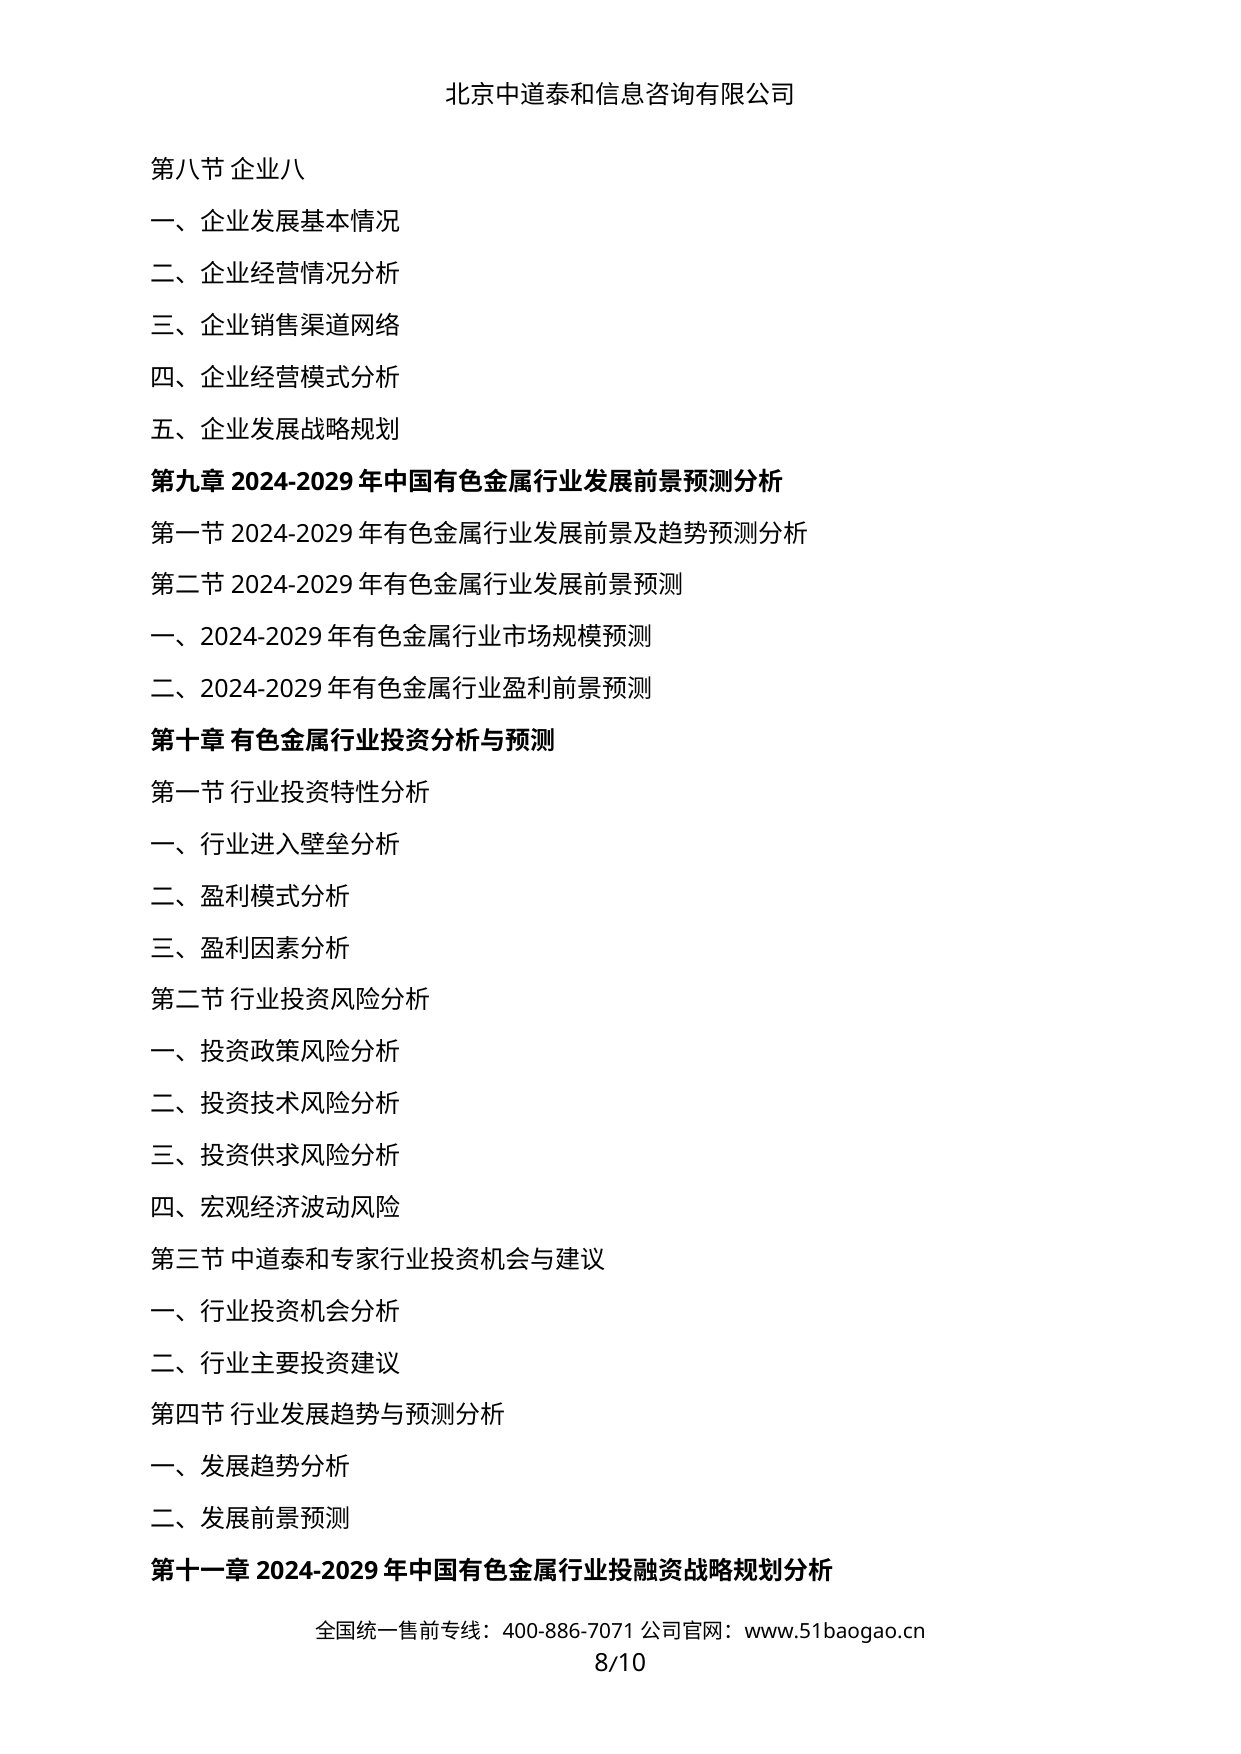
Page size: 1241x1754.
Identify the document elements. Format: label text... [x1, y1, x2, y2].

text 二、投资技术风险分析 [150, 1084, 1090, 1120]
text 第二节 行业投资风险分析 [150, 980, 1090, 1016]
text 二、行业主要投资建议 [150, 1343, 1090, 1379]
text 第二节 2024-2029年有色金属行业发展前景预测 [150, 565, 1090, 601]
text 一、2024-2029年有色金属行业市场规模预测 [150, 617, 1090, 653]
text 五、企业发展战略规划 [150, 409, 1090, 446]
text 第一节 行业投资特性分析 [150, 772, 1090, 809]
text 第九章 2024-2029年中国有色金属行业发展前景预测分析 [150, 461, 1090, 497]
text 二、发展前景预测 [150, 1499, 1090, 1535]
text 第十章 有色金属行业投资分析与预测 [150, 721, 1090, 757]
text 三、投资供求风险分析 [150, 1136, 1090, 1172]
text 一、行业进入壁垒分析 [150, 824, 1090, 861]
text 二、盈利模式分析 [150, 876, 1090, 912]
text 第一节 2024-2029年有色金属行业发展前景及趋势预测分析 [150, 513, 1090, 549]
text 四、企业经营模式分析 [150, 357, 1090, 394]
text 第四节 行业发展趋势与预测分析 [150, 1395, 1090, 1431]
text 第八节 企业八 [150, 150, 1090, 186]
text 四、宏观经济波动风险 [150, 1187, 1090, 1224]
text 二、企业经营情况分析 [150, 254, 1090, 290]
text 第三节 中道泰和专家行业投资机会与建议 [150, 1239, 1090, 1276]
text 三、企业销售渠道网络 [150, 306, 1090, 342]
text 一、行业投资机会分析 [150, 1291, 1090, 1327]
text 二、2024-2029年有色金属行业盈利前景预测 [150, 669, 1090, 705]
text 三、盈利因素分析 [150, 928, 1090, 964]
text 一、投资政策风险分析 [150, 1032, 1090, 1068]
text 第十一章 2024-2029年中国有色金属行业投融资战略规划分析 [150, 1551, 1090, 1587]
text 一、企业发展基本情况 [150, 202, 1090, 238]
text 一、发展趋势分析 [150, 1447, 1090, 1483]
